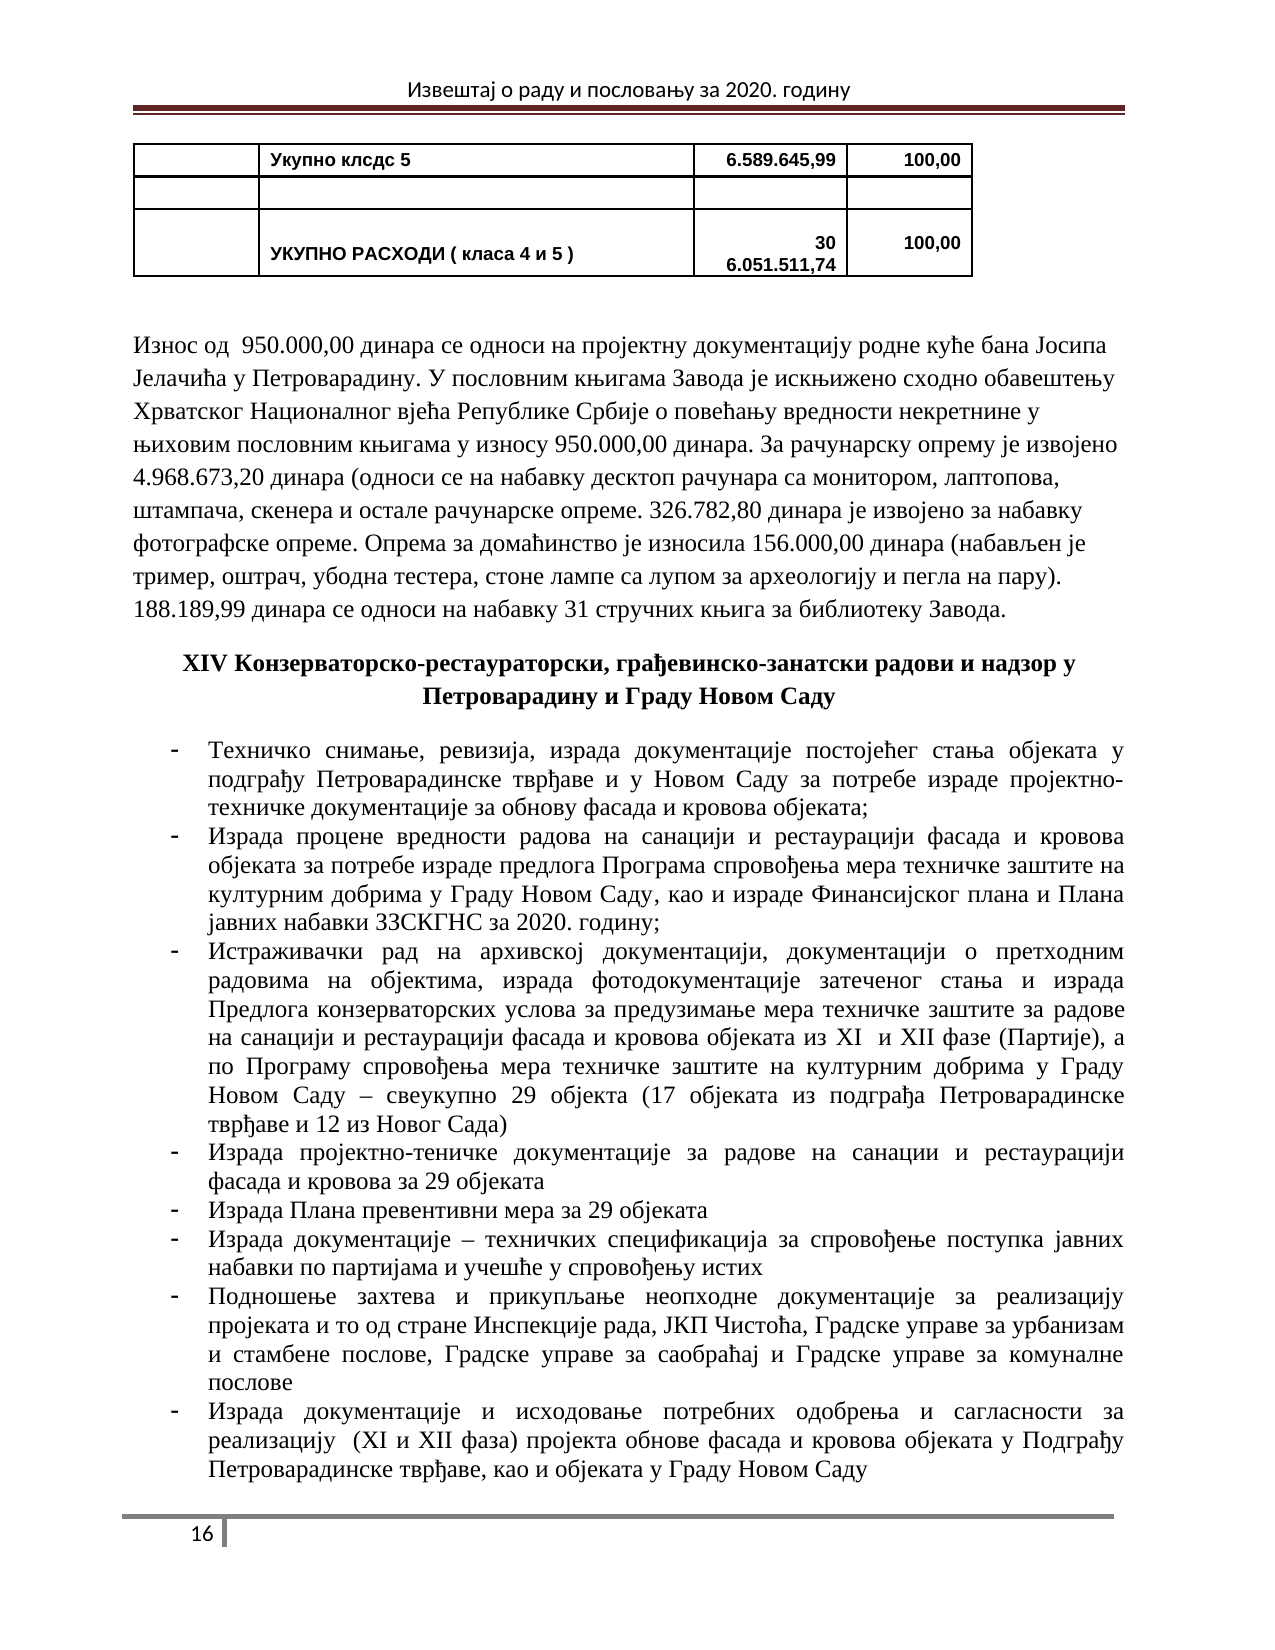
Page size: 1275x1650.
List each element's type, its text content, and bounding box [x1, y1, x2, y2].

table_cell [848, 178, 971, 208]
list Израда Плана превентивни мера за 29 објеката [170, 1195, 1125, 1224]
list Израда пројектно-теничке документације за радове на санации и рестаурацији фасада и кровова за 29 објеката [170, 1137, 1125, 1195]
table_cell [695, 178, 846, 208]
list Израда процене вредности радова на санацији и рестаурацији фасада и кровова објеката за потребе израде предлога Програма спровођења мера техничке заштите на културним добрима у Граду Новом Саду, као и израде Финансијског плана и Плана јавних набавки ЗЗСКГНС за 2020. годину; [170, 821, 1125, 936]
list Техничко снимање, ревизија, израда документације постојећег стања објеката у подграђу Петроварадинске тврђаве и у Новом Саду за потребе израде пројектно-техничке документације за обнову фасада и кровова објеката; [170, 735, 1125, 821]
table_cell УКУПНО РАСХОДИ ( класа 4 и 5 ) [260, 210, 693, 275]
list Истраживачки рад на архивској документацији, документацији о претходним радовима на објектима, израда фотодокументације затеченог стања и израда Предлога конзерваторских услова за предузимање мера техничке заштите за радове на санацији и рестаурацији фасада и кровова објеката из XI и XII фазе (Партије), а по Програму спровођења мера техничке заштите на културним добрима у Граду Новом Саду – свеукупно 29 објекта (17 објеката из подграђа Петроварадинске тврђаве и 12 из Новог Сада) [170, 936, 1125, 1137]
list Подношење захтева и прикупљање неопходне документације за реализацију пројеката и то од стране Инспекције рада, ЈКП Чистоћа, Градске управе за урбанизам и стамбене послове, Градске управе за саобраћај и Градске управе за комуналне послове [170, 1281, 1125, 1396]
table_cell 306.051.511,74 [695, 210, 846, 275]
text ХIV Конзерваторско-рестаураторски, грађевинско-занатски радови и надзор у Петроварадину и Граду Новом Саду [133, 648, 1125, 710]
table_cell [260, 178, 693, 208]
table_cell 100,00 [848, 210, 971, 275]
list Израда документације – техничких спецификација за спровођење поступка јавних набавки по партијама и учешће у спровођењу истих [170, 1224, 1125, 1281]
text Износ од 950.000,00 динара се односи на пројектну документацију родне куће бана Јосипа Јелачића у Петроварадину. У пословним књигама Завода је искњижено сходно обавештењу Хрватског Националног вјећа Републике Србије о повећању вредности некретнине у њиховим пословним књигама у износу 950.000,00 динара. За рачунарску опрему је извојено 4.968.673,20 динара (односи се на набавку десктоп рачунара са монитором, лаптопова, штампача, скенера и остале рачунарске опреме. 326.782,80 динара је извојено за набавку фотографске опреме. Опрема за домаћинство је износила 156.000,00 динара (набављен је тример, оштрач, убодна тестера, стоне лампе са лупом за археологију и пегла на пару). 188.189,99 динара се односи на набавку 31 стручних књига за библиотеку Завода. [133, 330, 1125, 623]
list Израда документације и исходовање потребних одобрења и сагласности за реализацију (XI и XII фаза) пројекта обнове фасада и кровова објеката у Подграђу Петроварадинске тврђаве, као и објеката у Граду Новом Саду [170, 1396, 1125, 1482]
table_cell [135, 210, 258, 275]
table_cell Укупно клсдс 5 [260, 145, 693, 175]
table_cell 100,00 [848, 145, 971, 175]
table_cell [135, 178, 258, 208]
table_cell [135, 145, 258, 175]
table_cell 6.589.645,99 [695, 145, 846, 175]
